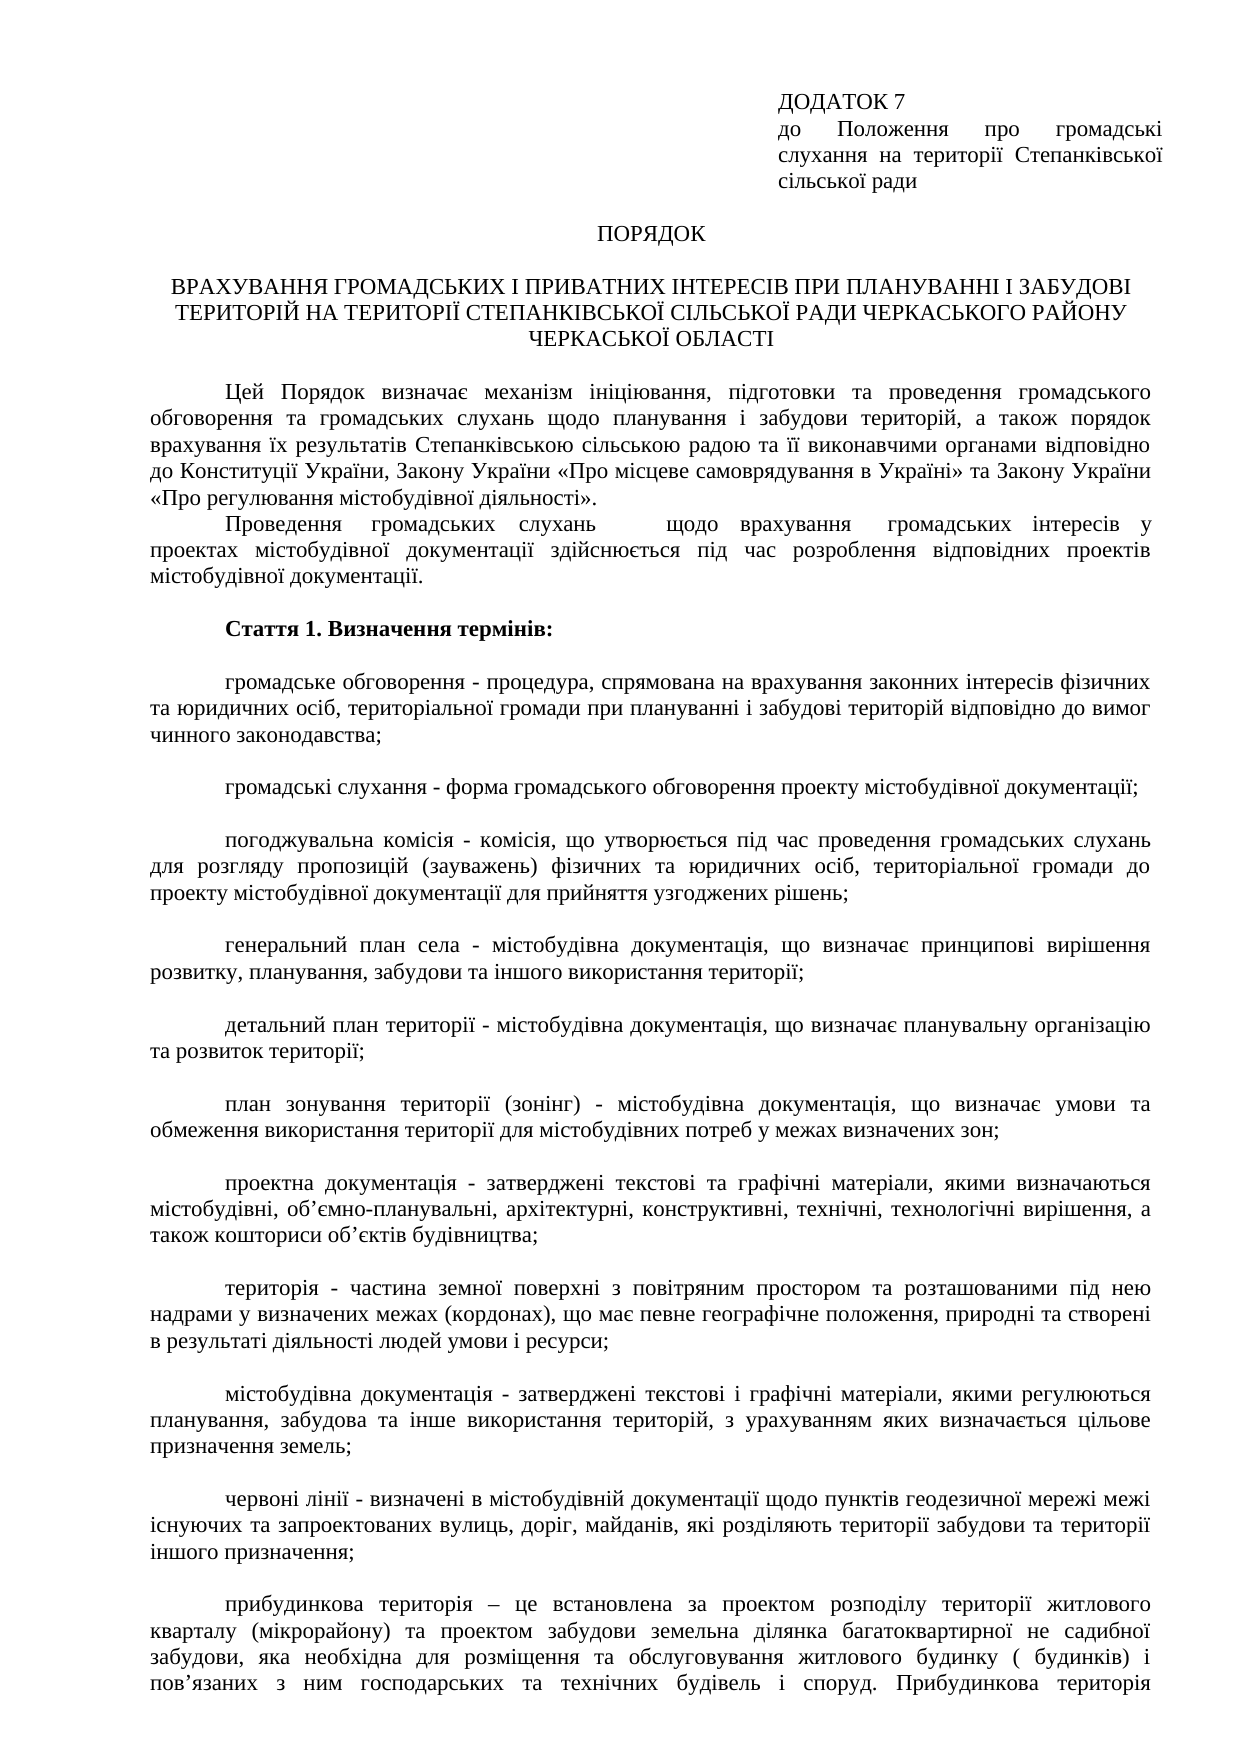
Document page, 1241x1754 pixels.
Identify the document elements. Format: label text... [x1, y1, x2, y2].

text генеральний план села - містобудівна документація, що визначає принципові вирішення розвитку, планування, забудови та іншого використання території; [150, 932, 1152, 984]
text містобудівна документація - затверджені текстові і графічні матеріали, якими регулюються планування, забудова та інше використання територій, з урахуванням яких визначається цільове призначення земель; [150, 1379, 1152, 1459]
text погоджувальна комісія - комісія, що утворюється під час проведення громадських слухань для розгляду пропозицій (зауважень) фізичних та юридичних осіб, територіальної громади до проекту містобудівної документації для прийняття узгоджених рішень; [150, 826, 1152, 905]
text громадське обговорення - процедура, спрямована на врахування законних інтересів фізичних та юридичних осіб, територіальної громади при плануванні і забудові територій відповідно до вимог чинного законодавства; [150, 668, 1152, 747]
text Цей Порядок визначає механізм ініціювання, підготовки та проведення громадського обговорення та громадських слухань щодо планування і забудови територій, а також порядок врахування їх результатів Степанківською сільською радою та її виконавчими органами відповідно до Конституції України, Закону України «Про місцеве самоврядування в Україні» та Закону України «Про регулювання містобудівної діяльності». [150, 378, 1152, 510]
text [150, 1590, 1152, 1696]
text червоні лінії - визначені в містобудівній документації щодо пунктів геодезичної мережі межі існуючих та запроектованих вулиць, доріг, майданів, які розділяють території забудови та території іншого призначення; [150, 1485, 1152, 1564]
table_header ДОДАТОК 7 до Положення про громадські слухання на території Степанківської сільської ради [767, 88, 1174, 194]
text територія - частина земної поверхні з повітряним простором та розташованими під нею надрами у визначених межах (кордонах), що має певне географічне положення, природні та створені в результаті діяльності людей умови і ресурси; [150, 1274, 1152, 1353]
text Проведення громадських слухань щодо врахування громадських інтересів у проектах містобудівної документації здійснюється під час розроблення відповідних проектів містобудівної документації. [150, 510, 1152, 589]
text громадські слухання - форма громадського обговорення проекту містобудівної документації; [150, 773, 1152, 800]
text ВРАХУВАННЯ ГРОМАДСЬКИХ І ПРИВАТНИХ ІНТЕРЕСІВ ПРИ ПЛАНУВАННІ І ЗАБУДОВІ ТЕРИТОРІЙ НА ТЕРИТОРІЇ СТЕПАНКІВСЬКОЇ СІЛЬСЬКОЇ РАДИ ЧЕРКАСЬКОГО РАЙОНУ ЧЕРКАСЬКОЇ ОБЛАСТІ [150, 273, 1152, 352]
text проектна документація - затверджені текстові та графічні матеріали, якими визначаються містобудівні, об’ємно-планувальні, архітектурні, конструктивні, технічні, технологічні вирішення, а також кошториси об’єктів будівництва; [150, 1169, 1152, 1248]
text Стаття 1. Визначення термінів: [150, 615, 1152, 642]
text ПОРЯДОК [150, 220, 1152, 246]
text план зонування території (зонінг) - містобудівна документація, що визначає умови та обмеження використання території для містобудівних потреб у межах визначених зон; [150, 1090, 1152, 1142]
text детальний план території - містобудівна документація, що визначає планувальну організацію та розвиток території; [150, 1011, 1152, 1063]
